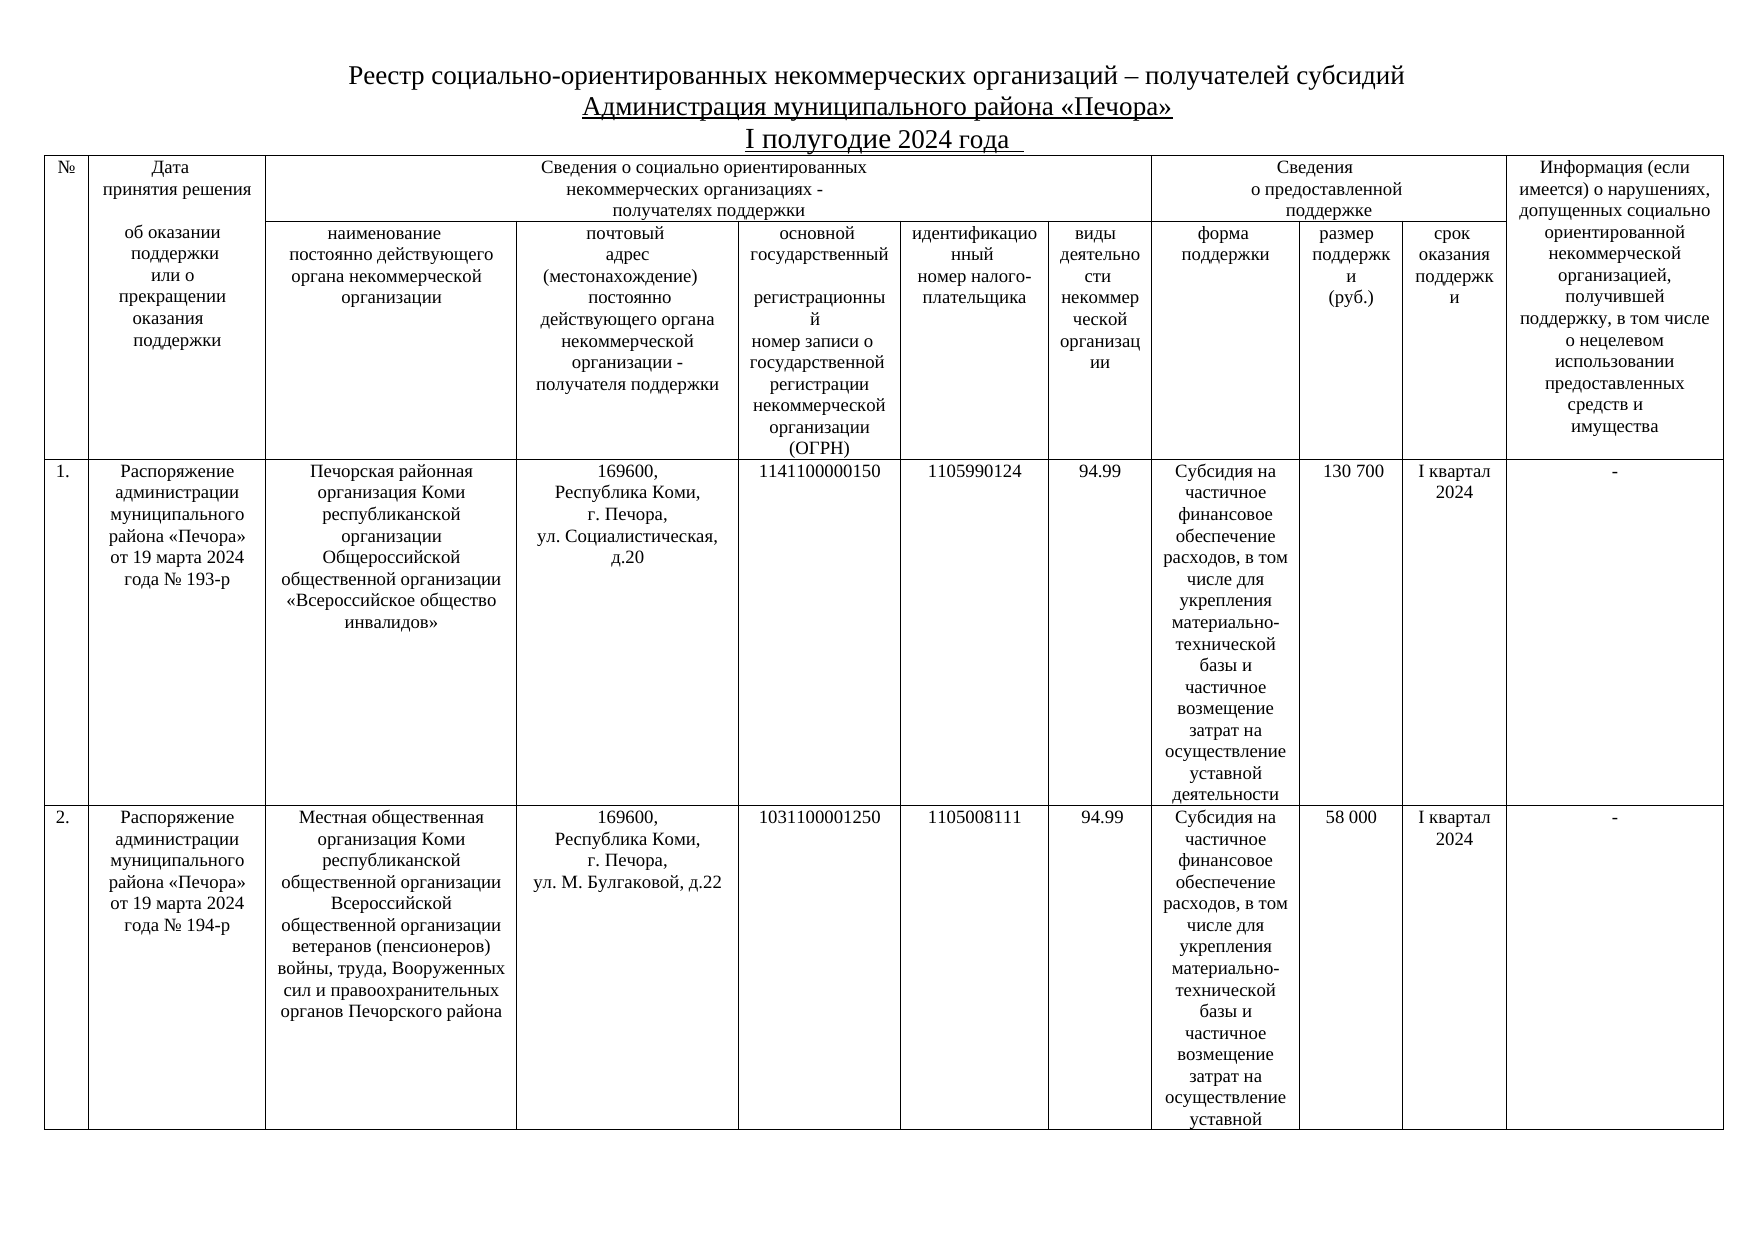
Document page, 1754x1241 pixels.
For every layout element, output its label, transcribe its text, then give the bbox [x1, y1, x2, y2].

table_cell 58 000 [1300, 806, 1402, 1129]
table_cell 1105008111 [901, 806, 1048, 1129]
table_cell размер поддержки (руб.) [1300, 222, 1402, 459]
table_cell 94.99 [1049, 806, 1151, 1129]
table_cell Печорская районная организация Коми республиканской организации Общероссийской общественной организации «Всероссийское общество инвалидов» [266, 460, 516, 805]
table_cell - [1507, 806, 1723, 1129]
text I полугодие 2024 года [118, 121, 1636, 155]
table_cell 94.99 [1049, 460, 1151, 805]
table_cell 1105990124 [901, 460, 1048, 805]
table_cell - [1507, 460, 1723, 805]
table_cell срок оказания поддержки [1403, 222, 1506, 459]
table_cell идентификационный номер налого- плательщика [901, 222, 1048, 459]
table_cell Распоряжение администрации муниципального района «Печора» от 19 марта 2024 года № 193-р [89, 460, 265, 805]
table_cell 1031100001250 [739, 806, 900, 1129]
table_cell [517, 806, 738, 1129]
table_header Дата принятия решения об оказании поддержки или о прекращении оказания поддержки [89, 156, 265, 459]
table_header Сведения о социально ориентированных некоммерческих организациях - получателях поддержки [266, 156, 1151, 221]
table_cell 1141100000150 [739, 460, 900, 805]
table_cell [89, 806, 265, 1129]
table_cell наименование постоянно действующего органа некоммерческой организации [266, 222, 516, 459]
table_cell I квартал 2024 [1403, 460, 1506, 805]
table_cell 130 700 [1300, 460, 1402, 805]
table_header Информация (если имеется) о нарушениях, допущенных социально ориентированной некоммерческой организацией, получившей поддержку, в том числе о нецелевом использовании предоставленных средств и имущества [1507, 156, 1723, 459]
table_header № [45, 156, 88, 459]
table_header Сведения о предоставленной поддержке [1152, 156, 1506, 221]
table_cell виды деятельности некоммерческой организации [1049, 222, 1151, 459]
text Реестр социально-ориентированных некоммерческих организаций – получателей субсидий [118, 59, 1636, 90]
table_cell I квартал 2024 [1403, 806, 1506, 1129]
table_cell основной государственный регистрационный номер записи о государственной регистрации некоммерческой организации (ОГРН) [739, 222, 900, 459]
table_cell форма поддержки [1152, 222, 1299, 459]
text Администрация муниципального района «Печора» [118, 90, 1636, 121]
table_cell 169600, Республика Коми, г. Печора, ул. Социалистическая, д.20 [517, 460, 738, 805]
table_cell почтовый адрес (местонахождение) постоянно действующего органа некоммерческой организации - получателя поддержки [517, 222, 738, 459]
table_cell [45, 460, 88, 805]
table_cell [45, 806, 88, 1129]
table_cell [266, 806, 516, 1129]
